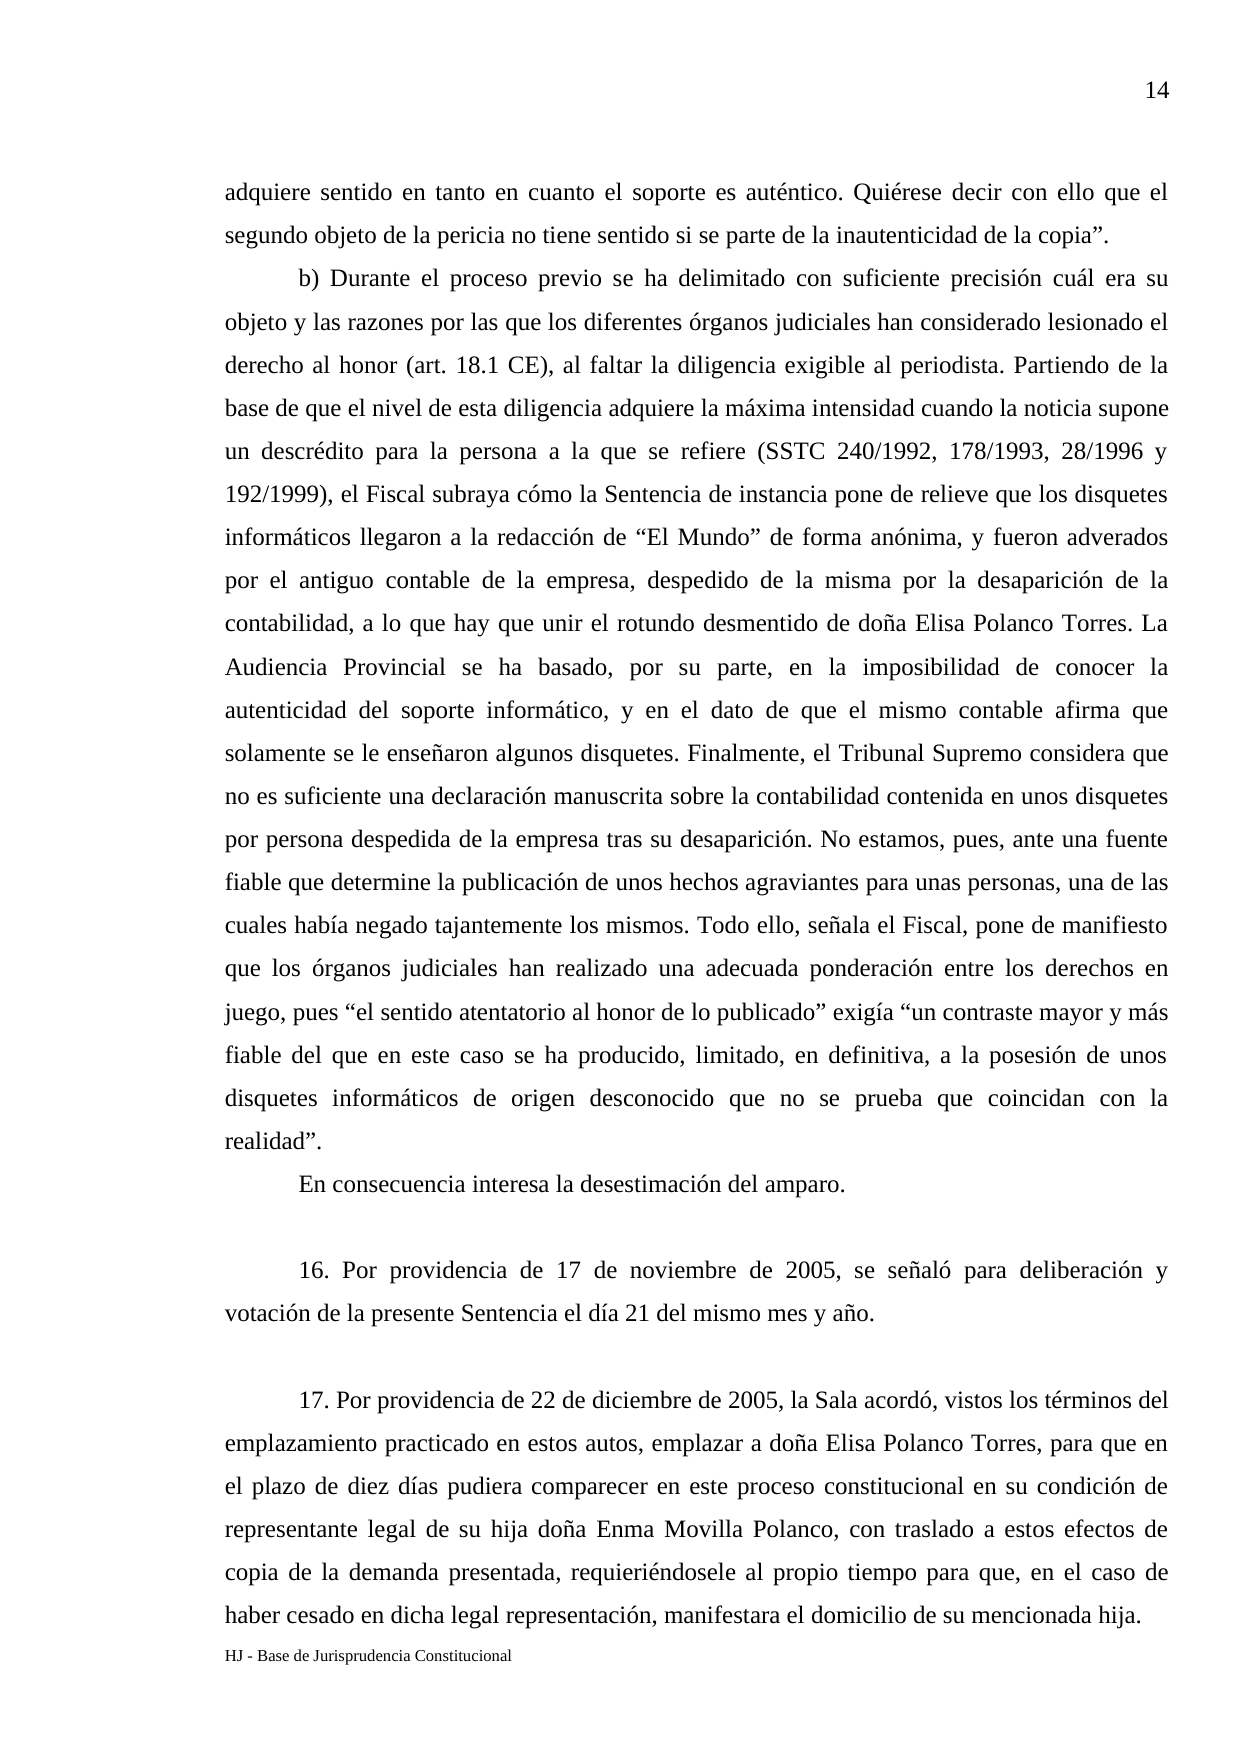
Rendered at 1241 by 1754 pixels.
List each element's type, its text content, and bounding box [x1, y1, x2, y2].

text En consecuencia interesa la desestimación del amparo. [224, 1169, 1169, 1198]
text 16. Por providencia de 17 de noviembre de 2005, se señaló para deliberación y votación de la presente Sentencia el día 21 del mismo mes y año. [224, 1255, 1169, 1327]
text 17. Por providencia de 22 de diciembre de 2005, la Sala acordó, vistos los términos del emplazamiento practicado en estos autos, emplazar a doña Elisa Polanco Torres, para que en el plazo de diez días pudiera comparecer en este proceso constitucional en su condición de representante legal de su hija doña Enma Movilla Polanco, con traslado a estos efectos de copia de la demanda presentada, requieriéndosele al propio tiempo para que, en el caso de haber cesado en dicha legal representación, manifestara el domicilio de su mencionada hija. [224, 1385, 1169, 1629]
text b) Durante el proceso previo se ha delimitado con suficiente precisión cuál era su objeto y las razones por las que los diferentes órganos judiciales han considerado lesionado el derecho al honor (art. 18.1 CE), al faltar la diligencia exigible al periodista. Partiendo de la base de que el nivel de esta diligencia adquiere la máxima intensidad cuando la noticia supone un descrédito para la persona a la que se refiere (SSTC 240/1992, 178/1993, 28/1996 y 192/1999), el Fiscal subraya cómo la Sentencia de instancia pone de relieve que los disquetes informáticos llegaron a la redacción de “El Mundo” de forma anónima, y fueron adverados por el antiguo contable de la empresa, despedido de la misma por la desaparición de la contabilidad, a lo que hay que unir el rotundo desmentido de doña Elisa Polanco Torres. La Audiencia Provincial se ha basado, por su parte, en la imposibilidad de conocer la autenticidad del soporte informático, y en el dato de que el mismo contable afirma que solamente se le enseñaron algunos disquetes. Finalmente, el Tribunal Supremo considera que no es suficiente una declaración manuscrita sobre la contabilidad contenida en unos disquetes por persona despedida de la empresa tras su desaparición. No estamos, pues, ante una fuente fiable que determine la publicación de unos hechos agraviantes para unas personas, una de las cuales había negado tajantemente los mismos. Todo ello, señala el Fiscal, pone de manifiesto que los órganos judiciales han realizado una adecuada ponderación entre los derechos en juego, pues “el sentido atentatorio al honor de lo publicado” exigía “un contraste mayor y más fiable del que en este caso se ha producido, limitado, en definitiva, a la posesión de unos disquetes informáticos de origen desconocido que no se prueba que coincidan con la realidad”. [224, 263, 1169, 1155]
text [224, 177, 1169, 249]
